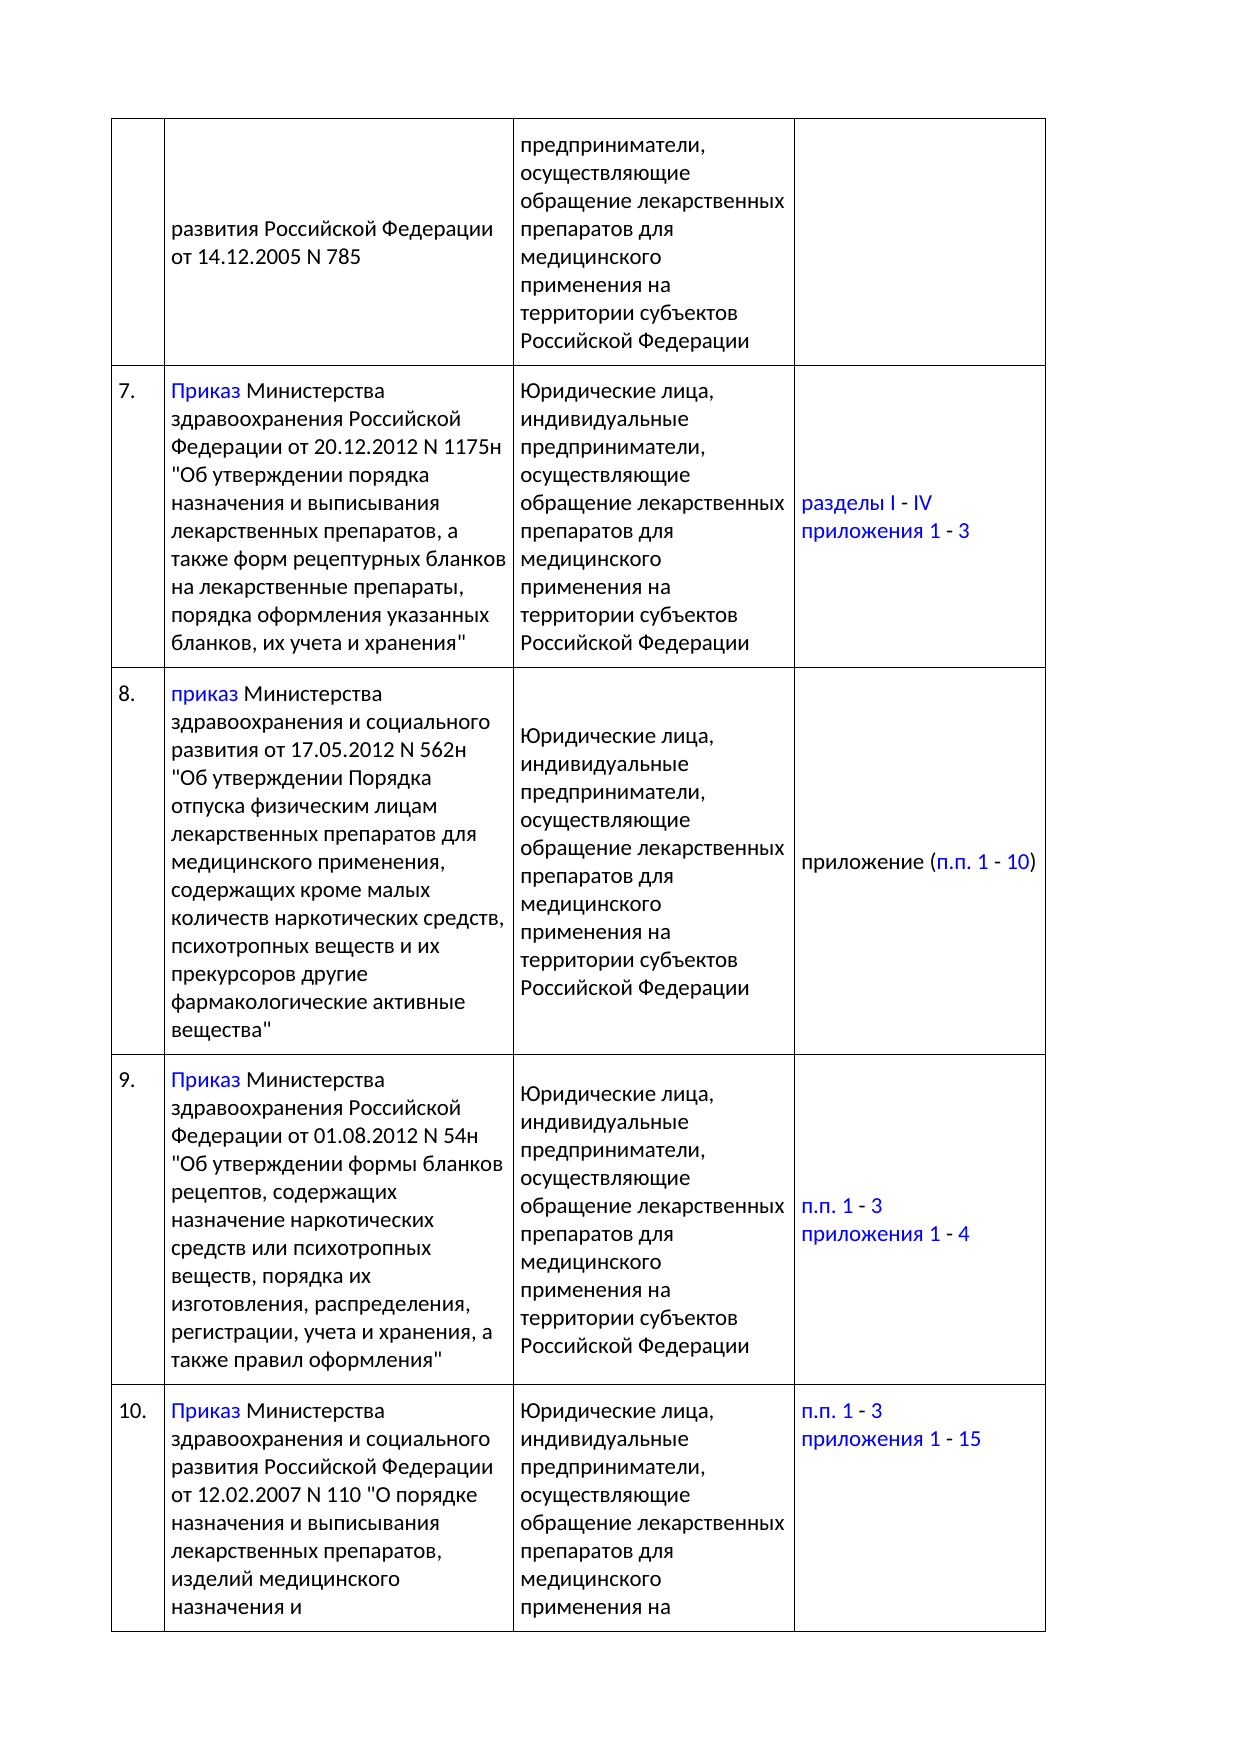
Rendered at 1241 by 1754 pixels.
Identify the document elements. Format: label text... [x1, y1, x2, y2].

table_cell п.п. 1 - 3 приложения 1 - 4 [795, 1055, 1045, 1384]
table_cell Приказ Министерства здравоохранения Российской Федерации от 20.12.2012 N 1175н "Об утверждении порядка назначения и выписывания лекарственных препаратов, а также форм рецептурных бланков на лекарственные препараты, порядка оформления указанных бланков, их учета и хранения" [165, 366, 513, 667]
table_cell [165, 119, 513, 364]
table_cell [514, 119, 794, 364]
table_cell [165, 1385, 513, 1631]
table_cell 10. [112, 1385, 164, 1631]
table_cell разделы I - IV приложения 1 - 3 [795, 366, 1045, 667]
table_cell 9. [112, 1055, 164, 1384]
table_cell Приказ Министерства здравоохранения Российской Федерации от 01.08.2012 N 54н "Об утверждении формы бланков рецептов, содержащих назначение наркотических средств или психотропных веществ, порядка их изготовления, распределения, регистрации, учета и хранения, а также правил оформления" [165, 1055, 513, 1384]
table_cell приложение (п.п. 1 - 10) [795, 668, 1045, 1054]
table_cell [514, 1385, 794, 1631]
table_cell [795, 1385, 1045, 1631]
table_cell 7. [112, 366, 164, 667]
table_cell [795, 119, 1045, 364]
table_cell 8. [112, 668, 164, 1054]
table_cell приказ Министерства здравоохранения и социального развития от 17.05.2012 N 562н "Об утверждении Порядка отпуска физическим лицам лекарственных препаратов для медицинского применения, содержащих кроме малых количеств наркотических средств, психотропных веществ и их прекурсоров другие фармакологические активные вещества" [165, 668, 513, 1054]
table_cell 6. [112, 119, 164, 364]
